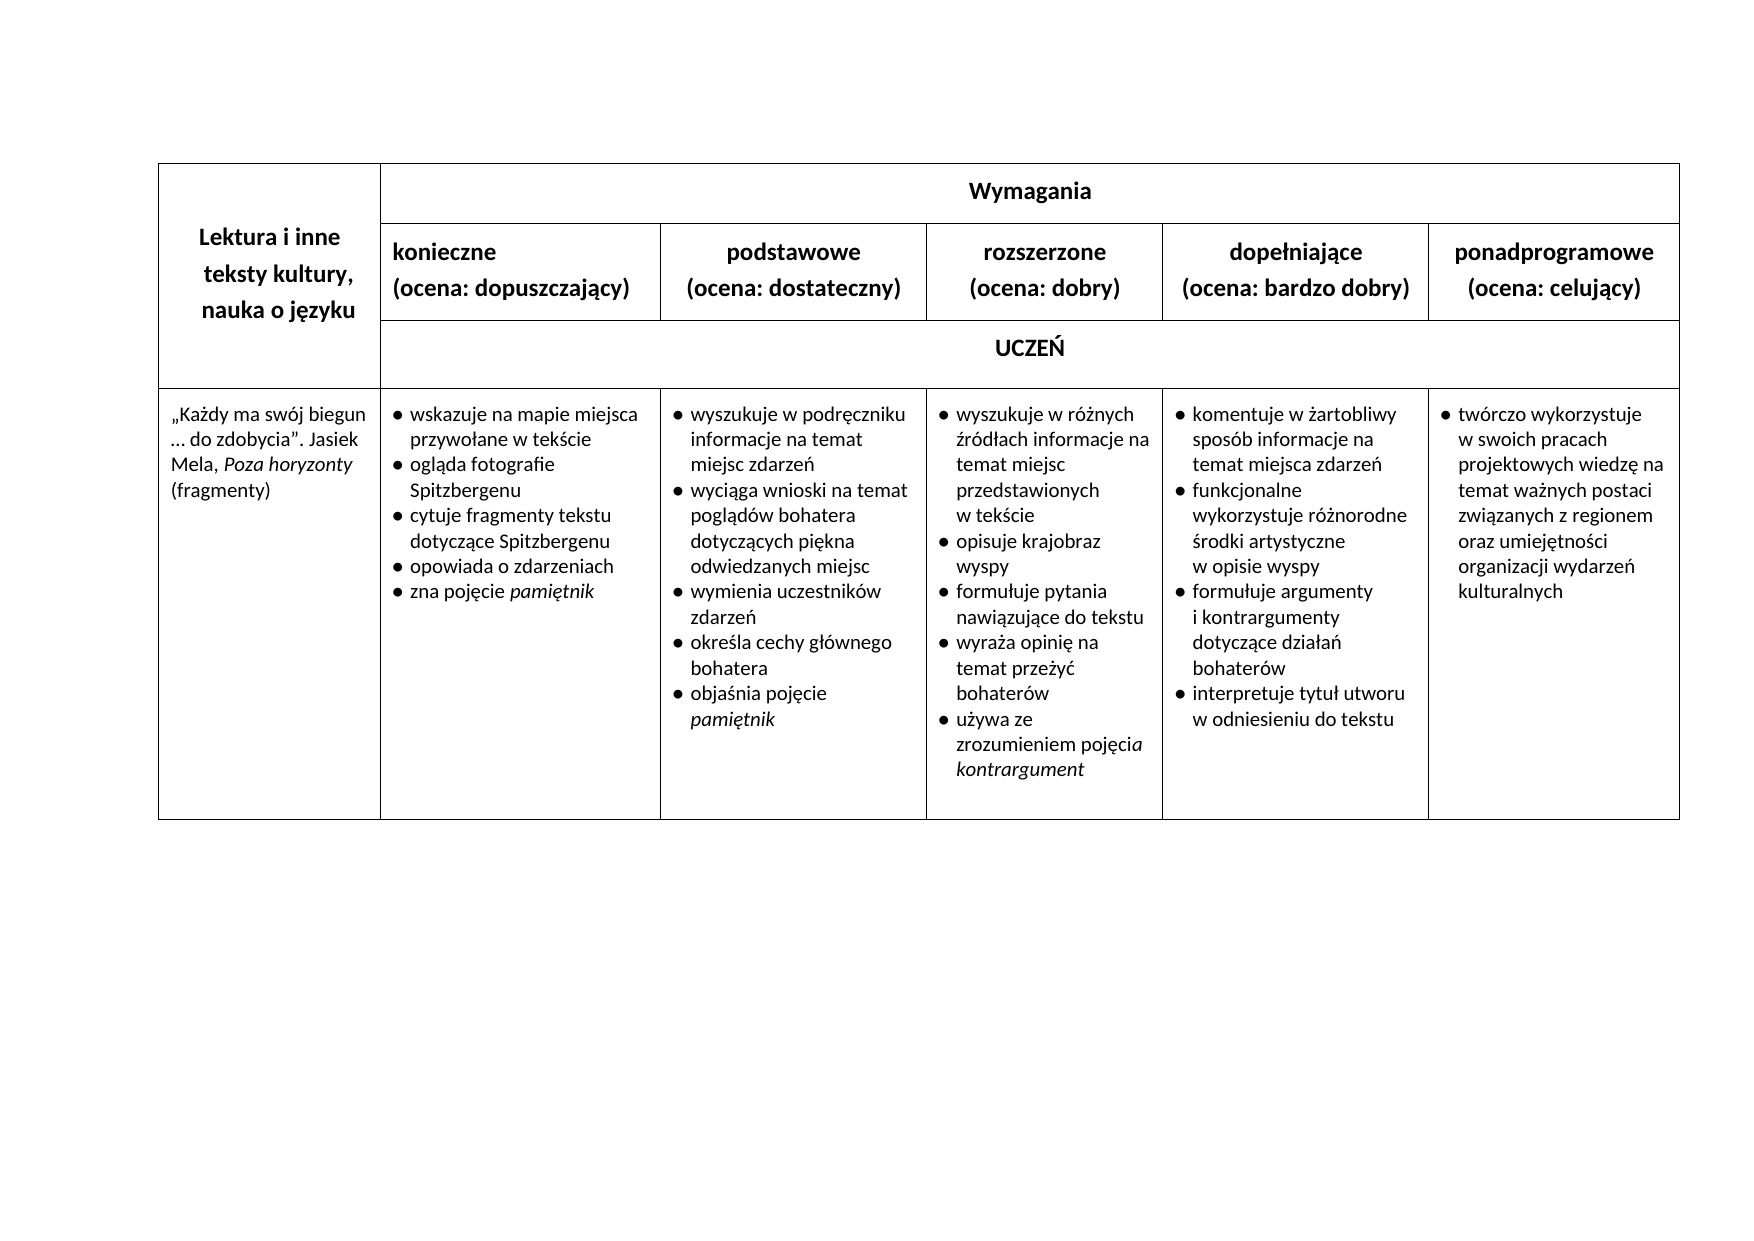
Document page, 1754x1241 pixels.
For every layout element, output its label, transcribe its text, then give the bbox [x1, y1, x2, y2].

table_cell dopełniające (ocena: bardzo dobry) [1163, 224, 1428, 320]
table_cell • twórczo wykorzystuje w swoich pracach projektowych wiedzę na temat ważnych postaci związanych z regionem oraz umiejętności organizacji wydarzeń kulturalnych [1429, 389, 1679, 819]
table_cell • wyszukuje w podręczniku informacje na temat miejsc zdarzeń • wyciąga wnioski na temat poglądów bohatera dotyczących piękna odwiedzanych miejsc • wymienia uczestników zdarzeń • określa cechy głównego bohatera • objaśnia pojęcie pamiętnik [661, 389, 926, 819]
table_cell konieczne (ocena: dopuszczający) [381, 224, 660, 320]
table_cell • wyszukuje w różnych źródłach informacje na temat miejsc przedstawionych w tekście • opisuje krajobraz wyspy • formułuje pytania nawiązujące do tekstu • wyraża opinię na temat przeżyć bohaterów • używa ze zrozumieniem pojęcia kontrargument [927, 389, 1162, 819]
table_cell „Każdy ma swój biegun … do zdobycia”. Jasiek Mela, Poza horyzonty (fragmenty) [159, 389, 380, 819]
table_cell UCZEŃ [381, 321, 1679, 388]
table_cell rozszerzone (ocena: dobry) [927, 224, 1162, 320]
table_header Lektura i inne teksty kultury, nauka o języku [159, 164, 380, 388]
table_cell ponadprogramowe (ocena: celujący) [1429, 224, 1679, 320]
table_cell • wskazuje na mapie miejsca przywołane w tekście • ogląda fotografie Spitzbergenu • cytuje fragmenty tekstu dotyczące Spitzbergenu • opowiada o zdarzeniach • zna pojęcie pamiętnik [381, 389, 660, 819]
table_cell • komentuje w żartobliwy sposób informacje na temat miejsca zdarzeń • funkcjonalne wykorzystuje różnorodne środki artystyczne w opisie wyspy • formułuje argumenty i kontrargumenty dotyczące działań bohaterów • interpretuje tytuł utworu w odniesieniu do tekstu [1163, 389, 1428, 819]
table_cell podstawowe (ocena: dostateczny) [661, 224, 926, 320]
table_header Wymagania [381, 164, 1679, 223]
